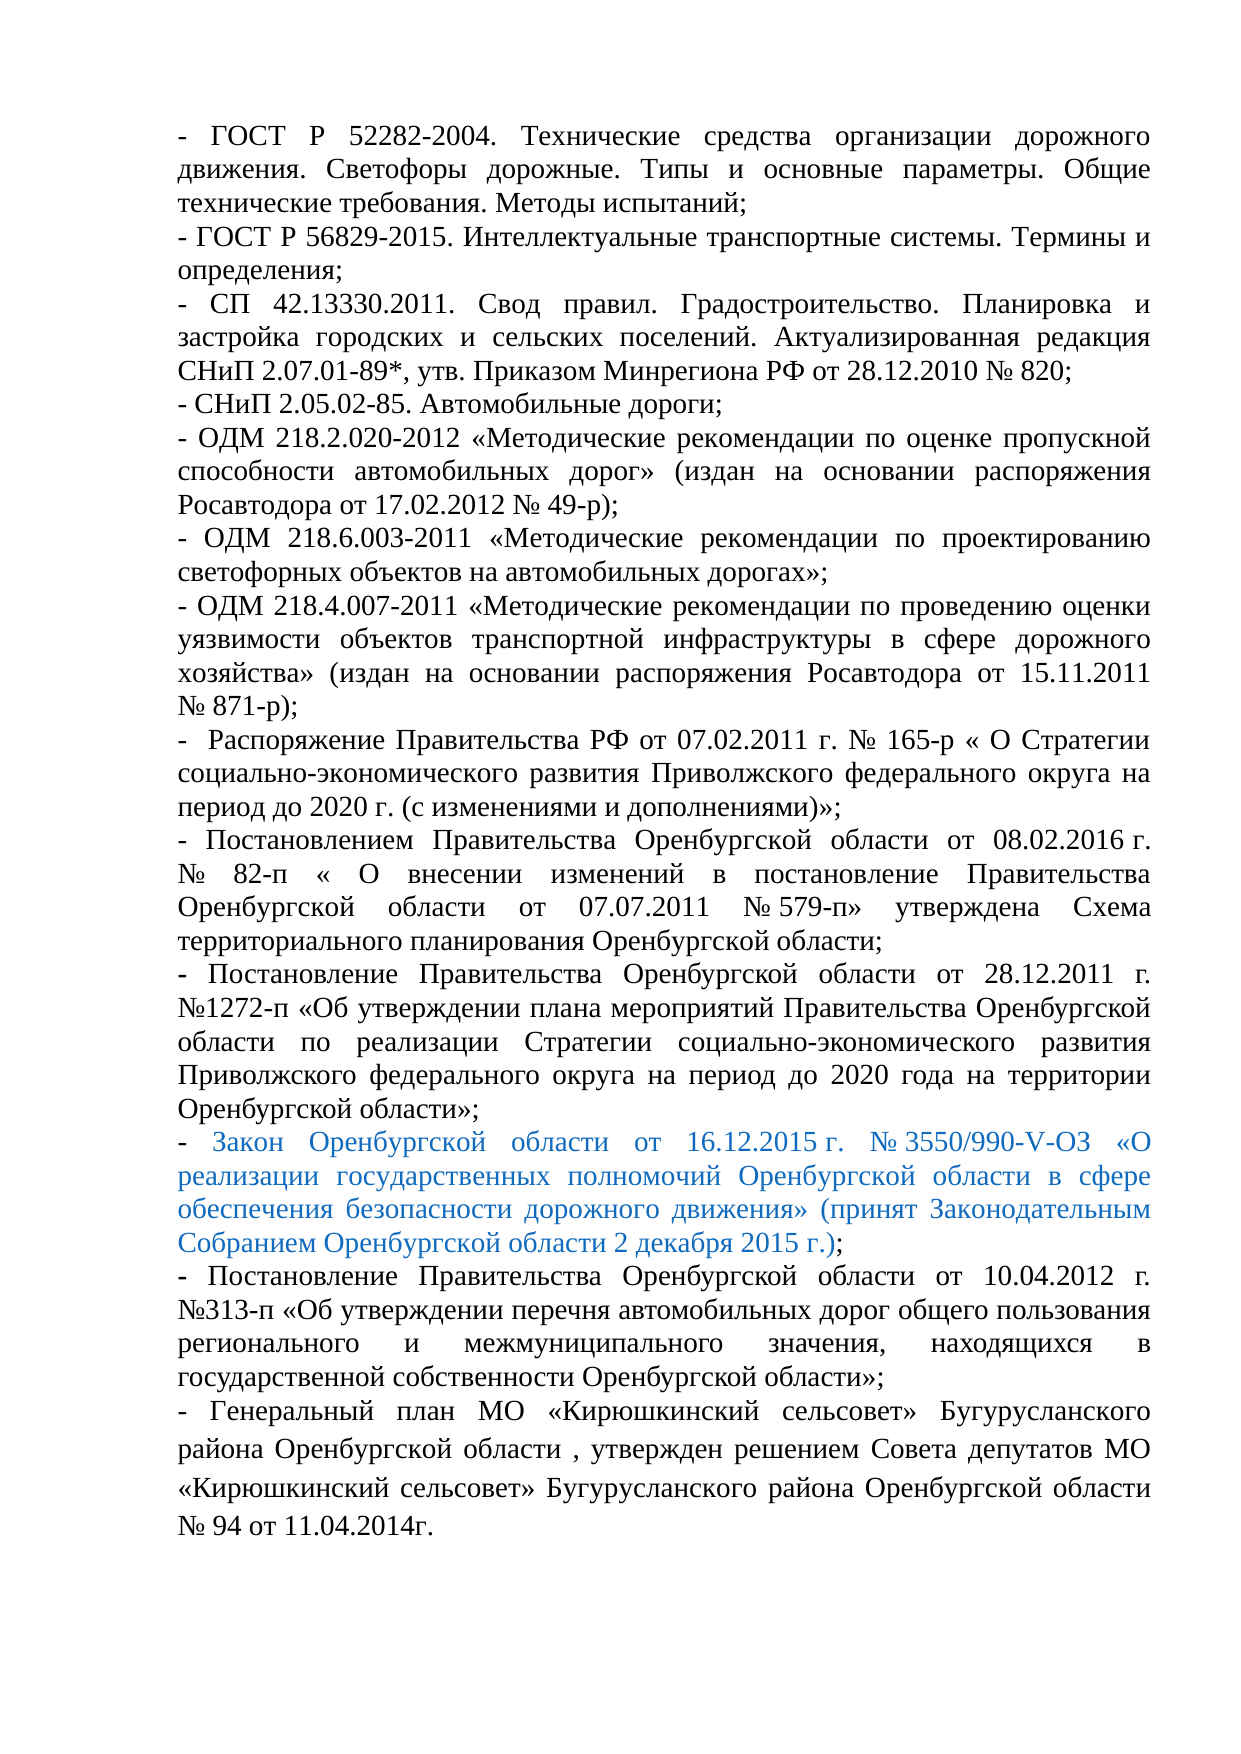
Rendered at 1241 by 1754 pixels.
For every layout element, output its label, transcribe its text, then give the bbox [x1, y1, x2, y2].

text - Генеральный план МО «Кирюшкинский сельсовет» Бугурусланского района Оренбургской области , утвержден решением Совета депутатов МО «Кирюшкинский сельсовет» Бугурусланского района Оренбургской области № 94 от 11.04.2014г. [177, 1393, 1152, 1542]
text - СП 42.13330.2011. Свод правил. Градостроительство. Планировка и застройка городских и сельских поселений. Актуализированная редакция СНиП 2.07.01-89*, утв. Приказом Минрегиона РФ от 28.12.2010 № 820; [177, 286, 1152, 386]
text - ГОСТ Р 56829-2015. Интеллектуальные транспортные системы. Термины и определения; [177, 219, 1152, 286]
text - ОДМ 218.6.003-2011 «Методические рекомендации по проектированию светофорных объектов на автомобильных дорогах»; [177, 521, 1152, 588]
text - Закон Оренбургской области от 16.12.2015 г. № 3550/990-V-ОЗ «О реализации государственных полномочий Оренбургской области в сфере обеспечения безопасности дорожного движения» (принят Законодательным Собранием Оренбургской области 2 декабря 2015 г.); [177, 1124, 1152, 1258]
text - СНиП 2.05.02-85. Автомобильные дороги; [177, 386, 1152, 420]
text - ОДМ 218.4.007-2011 «Методические рекомендации по проведению оценки уязвимости объектов транспортной инфраструктуры в сфере дорожного хозяйства» (издан на основании распоряжения Росавтодора от 15.11.2011 № 871-р); [177, 588, 1152, 722]
text - Постановлением Правительства Оренбургской области от 08.02.2016 г. № 82-п « О внесении изменений в постановление Правительства Оренбургской области от 07.07.2011 № 579-п» утверждена Схема территориального планирования Оренбургской области; [177, 822, 1152, 957]
text - Распоряжение Правительства РФ от 07.02.2011 г. № 165-р « О Стратегии социально-экономического развития Приволжского федерального округа на период до 2020 г. (с изменениями и дополнениями)»; [177, 722, 1152, 822]
text - ГОСТ Р 52282-2004. Технические средства организации дорожного движения. Светофоры дорожные. Типы и основные параметры. Общие технические требования. Методы испытаний; [177, 118, 1152, 219]
subtitle - Постановление Правительства Оренбургской области от 10.04.2012 г. №313-п «Об утверждении перечня автомобильных дорог общего пользования регионального и межмуниципального значения, находящихся в государственной собственности Оренбургской области»; [177, 1258, 1152, 1393]
text - ОДМ 218.2.020-2012 «Методические рекомендации по оценке пропускной способности автомобильных дорог» (издан на основании распоряжения Росавтодора от 17.02.2012 № 49-р); [177, 420, 1152, 521]
subtitle - Постановление Правительства Оренбургской области от 28.12.2011 г. №1272-п «Об утверждении плана мероприятий Правительства Оренбургской области по реализации Стратегии социально-экономического развития Приволжского федерального округа на период до 2020 года на территории Оренбургской области»; [177, 957, 1152, 1124]
